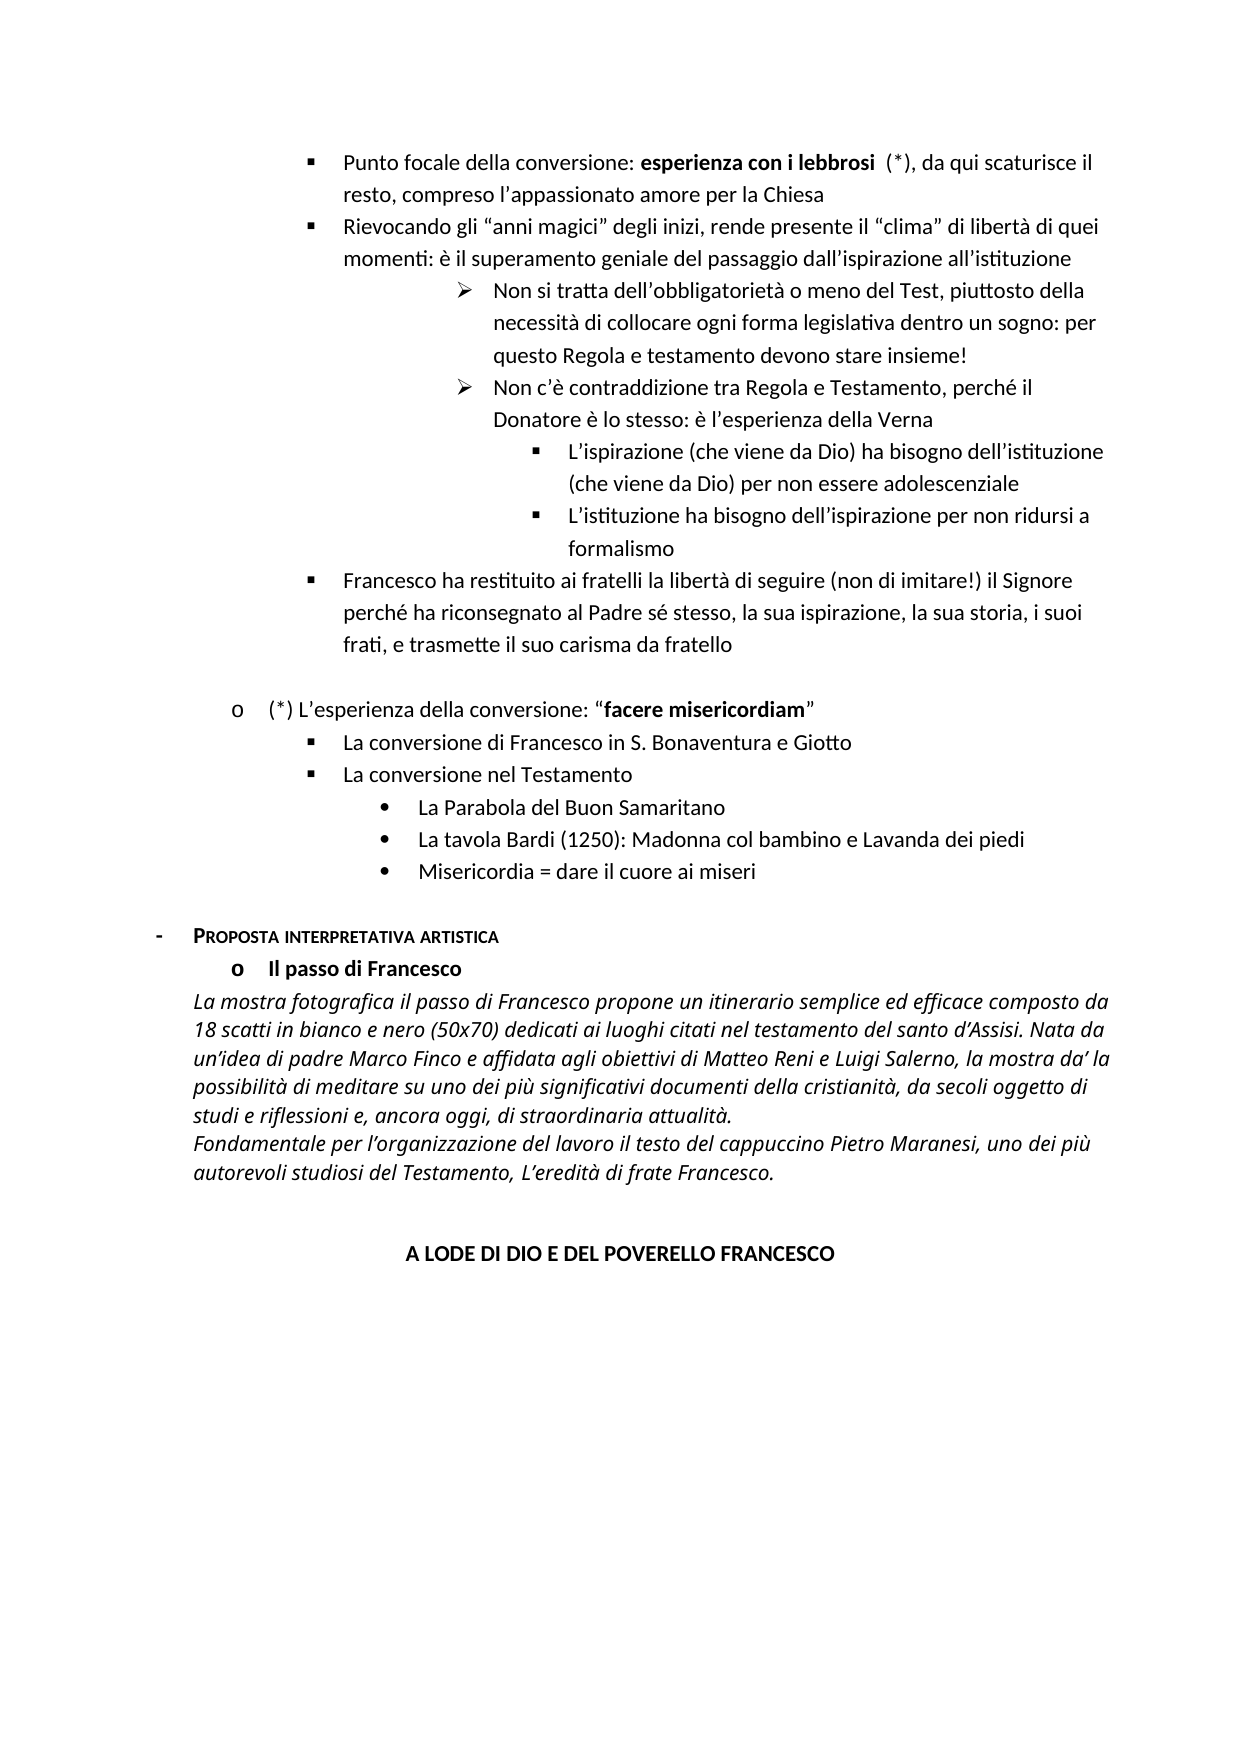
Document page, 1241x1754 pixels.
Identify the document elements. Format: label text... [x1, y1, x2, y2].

list Non si tratta dell’obbligatorietà o meno del Test, piuttosto della necessità di collocare ogni forma legislativa dentro un sogno: per questo Regola e testamento devono stare insieme! [456, 276, 1122, 369]
list L’istituzione ha bisogno dell’ispirazione per non ridursi a formalismo [531, 502, 1122, 562]
list (*) L’esperienza della conversione: “facere misericordiam” [231, 695, 1122, 724]
text A LODE DI DIO E DEL POVERELLO FRANCESCO [118, 1239, 1122, 1267]
list Non c’è contraddizione tra Regola e Testamento, perché il Donatore è lo stesso: è l’esperienza della Verna [456, 373, 1122, 433]
list Punto focale della conversione: esperienza con i lebbrosi (*), da qui scaturisce il resto, compreso l’appassionato amore per la Chiesa [306, 148, 1122, 208]
list Rievocando gli “anni magici” degli inizi, rende presente il “clima” di libertà di quei momenti: è il superamento geniale del passaggio dall’ispirazione all’istituzione [306, 212, 1122, 272]
list La tavola Bardi (1250): Madonna col bambino e Lavanda dei piedi [381, 825, 1122, 853]
list L’ispirazione (che viene da Dio) ha bisogno dell’istituzione (che viene da Dio) per non essere adolescenziale [531, 437, 1122, 497]
list Il passo di Francesco [231, 954, 1122, 983]
list Francesco ha restituito ai fratelli la libertà di seguire (non di imitare!) il Signore perché ha riconsegnato al Padre sé stesso, la sua ispirazione, la sua storia, i suoi frati, e trasmette il suo carisma da fratello [306, 566, 1122, 658]
list Fondamentale per l’organizzazione del lavoro il testo del cappuccino Pietro Maranesi, uno dei più autorevoli studiosi del Testamento, L’eredità di frate Francesco. [193, 1129, 1122, 1186]
list La mostra fotografica il passo di Francesco propone un itinerario semplice ed efficace composto da 18 scatti in bianco e nero (50x70) dedicati ai luoghi citati nel testamento del santo d’Assisi. Nata da un’idea di padre Marco Finco e affidata agli obiettivi di Matteo Reni e Luigi Salerno, la mostra da’ la possibilità di meditare su uno dei più significativi documenti della cristianità, da secoli oggetto di studi e riflessioni e, ancora oggi, di straordinaria attualità. [193, 987, 1122, 1129]
list Misericordia = dare il cuore ai miseri [381, 857, 1122, 885]
list La Parabola del Buon Samaritano [381, 793, 1122, 821]
list La conversione di Francesco in S. Bonaventura e Giotto [306, 728, 1122, 756]
list Proposta interpretativa artistica [156, 921, 1122, 949]
list La conversione nel Testamento [306, 761, 1122, 788]
